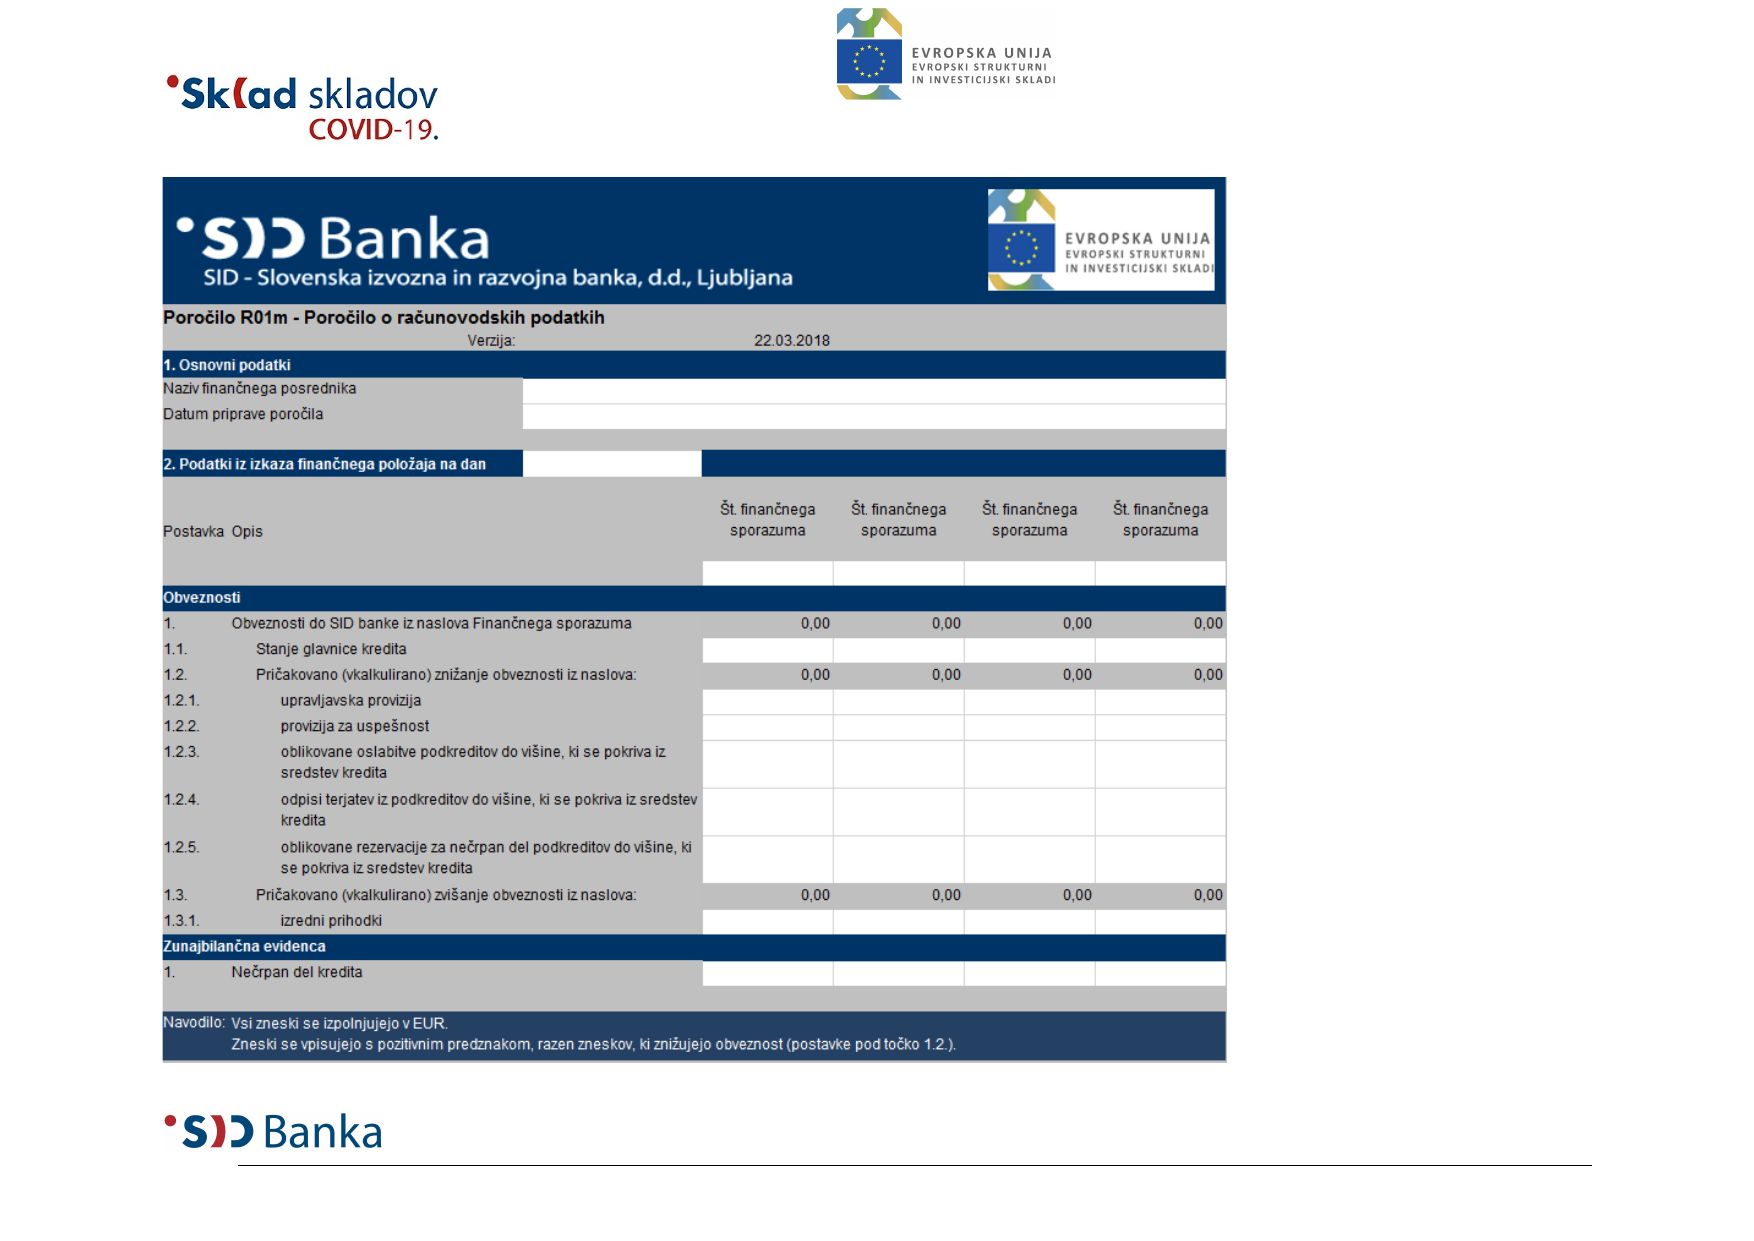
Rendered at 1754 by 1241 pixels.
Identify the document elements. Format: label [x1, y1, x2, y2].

picture [162, 177, 1227, 1063]
picture [837, 8, 1056, 100]
picture [162, 1111, 384, 1152]
picture [162, 73, 440, 149]
